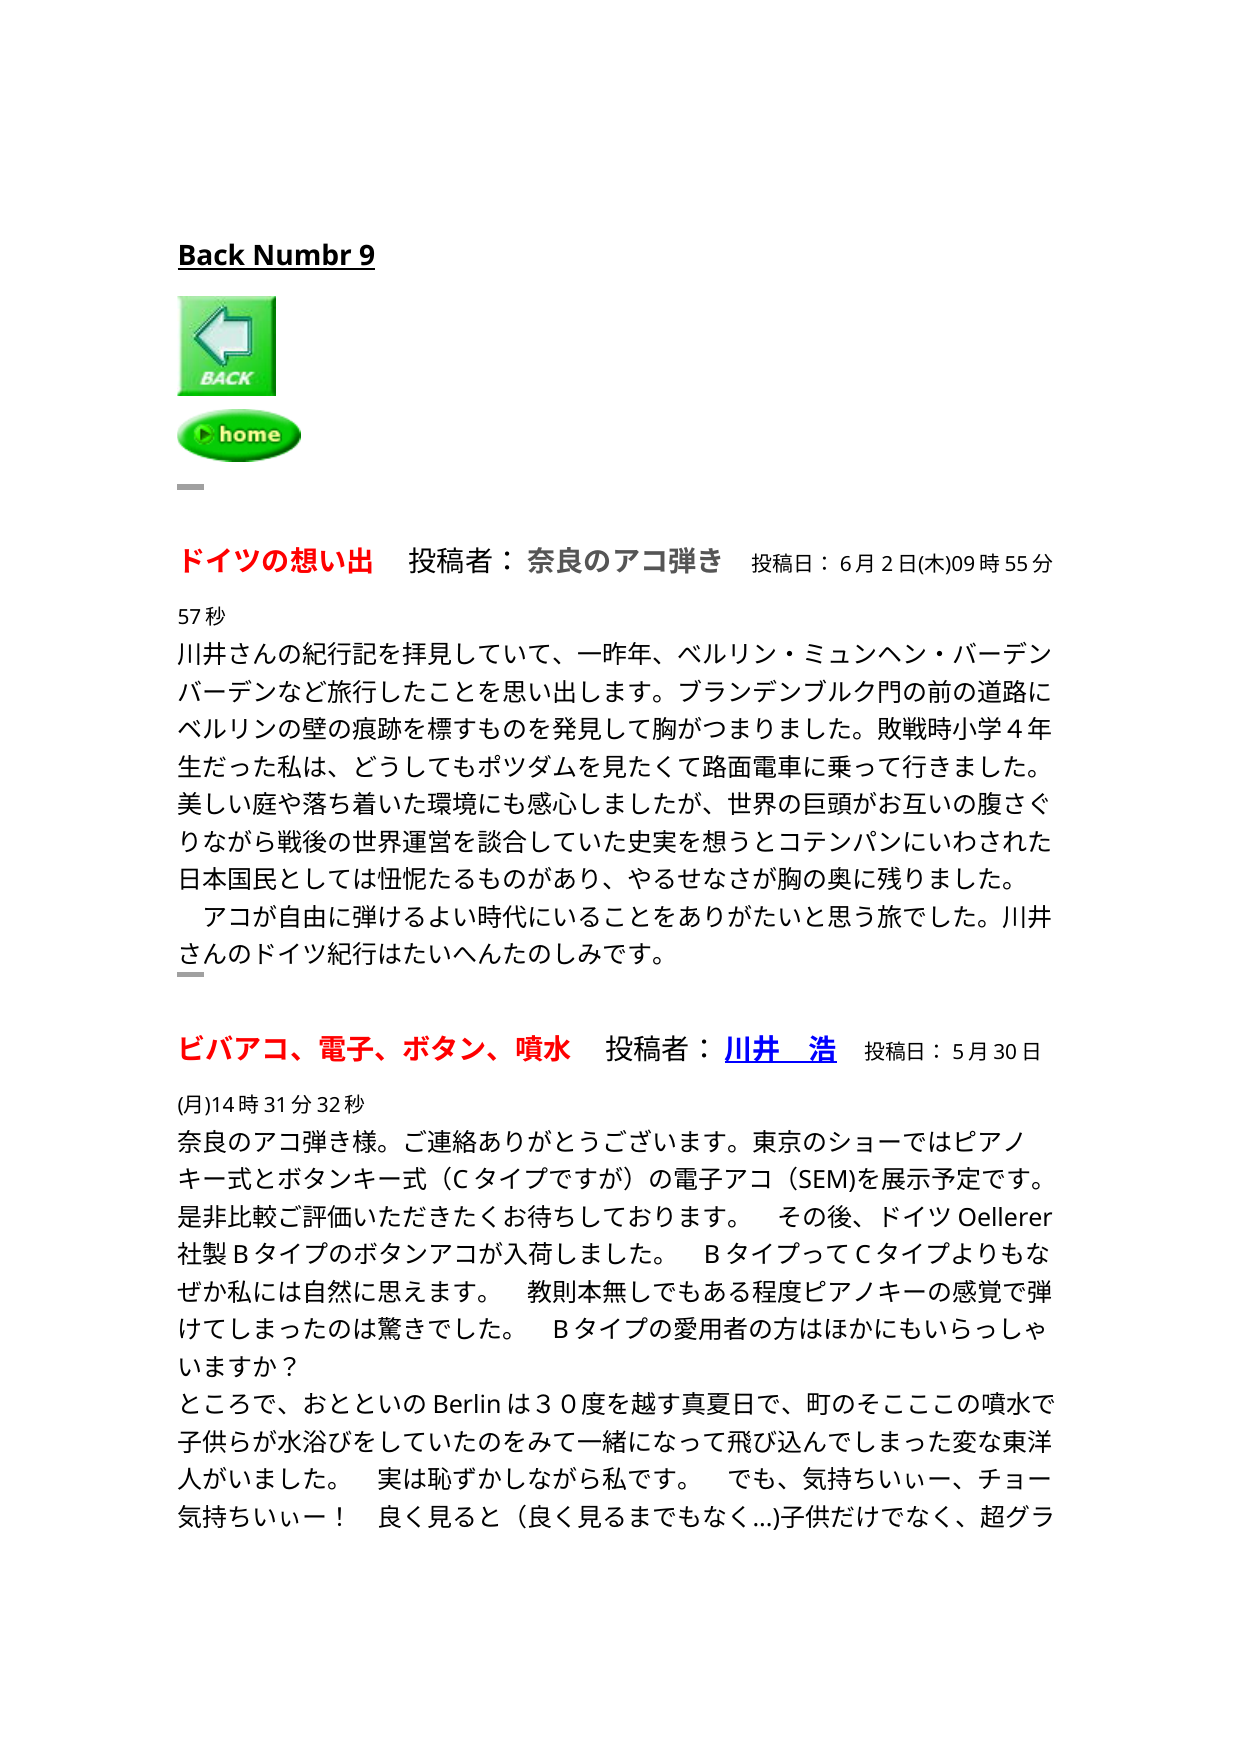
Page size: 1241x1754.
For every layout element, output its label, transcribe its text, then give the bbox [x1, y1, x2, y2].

text 川井さんの紀行記を拝見していて、一昨年、べルリン・ミュンヘン・バーデンバーデンなど旅行したことを思い出します。ブランデンブルク門の前の道路にベルリンの壁の痕跡を標すものを発見して胸がつまりました。敗戦時小学４年生だった私は、どうしてもポツダムを見たくて路面電車に乗って行きました。美しい庭や落ち着いた環境にも感心しましたが、世界の巨頭がお互いの腹さぐりながら戦後の世界運営を談合していた史実を想うとコテンパンにいわされた日本国民としては忸怩たるものがあり、やるせなさが胸の奥に残りました。 アコが自由に弾けるよい時代にいることをありがたいと思う旅でした。川井さんのドイツ紀行はたいへんたのしみです。 [177, 634, 1063, 972]
text ドイツの想い出 投稿者： 奈良のアコ弾き 投稿日： 6月 2日(木)09時55分57秒 [177, 522, 1063, 634]
picture [177, 296, 276, 396]
picture [177, 409, 301, 462]
text ビバアコ、電子、ボタン、噴水 投稿者： 川井 浩 投稿日： 5月30日(月)14時31分32秒 [177, 1009, 1063, 1122]
text Back Numbr 9 [177, 217, 1063, 292]
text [177, 1122, 1063, 1534]
